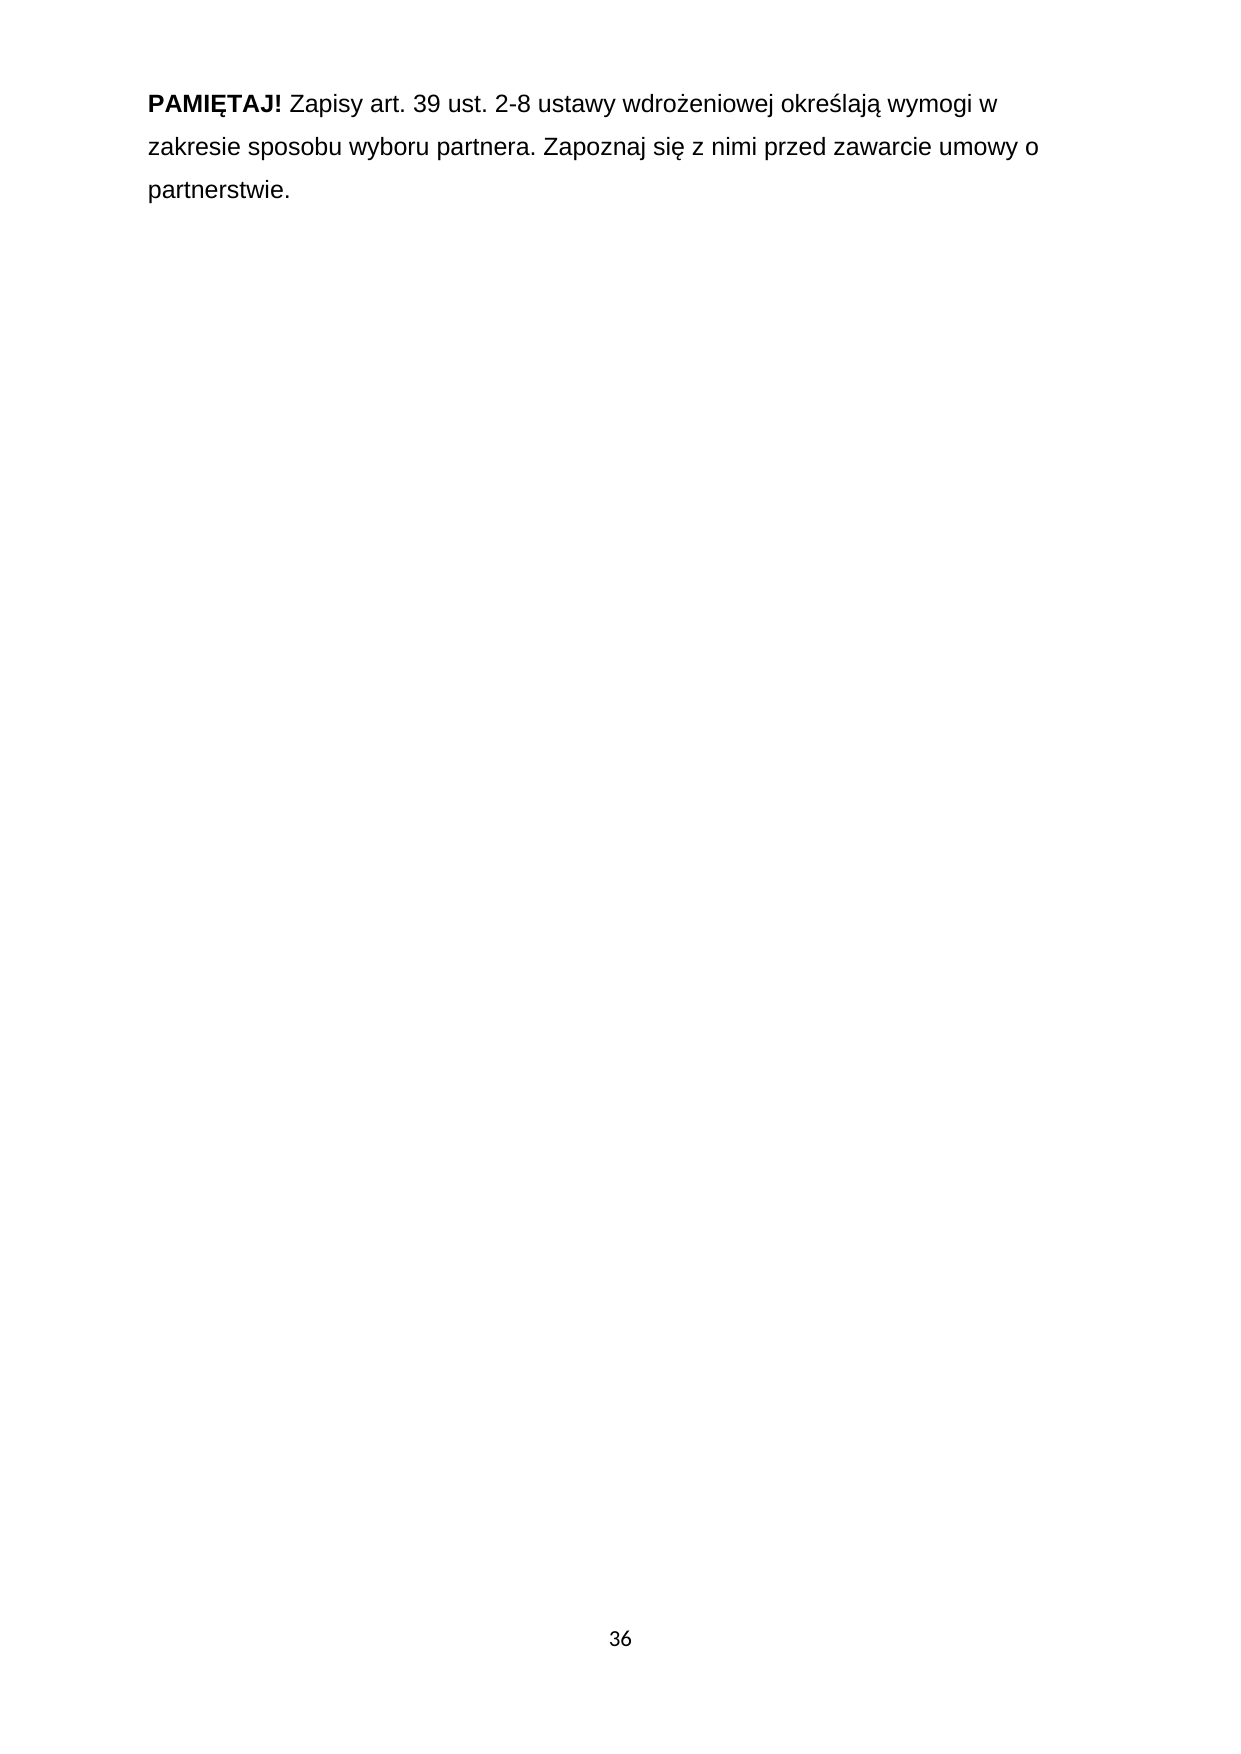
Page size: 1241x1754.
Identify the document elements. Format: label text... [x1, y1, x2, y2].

text PAMIĘTAJ! Zapisy art. 39 ust. 2-8 ustawy wdrożeniowej określają wymogi w zakresie sposobu wyboru partnera. Zapoznaj się z nimi przed zawarcie umowy o partnerstwie. [148, 89, 1093, 204]
